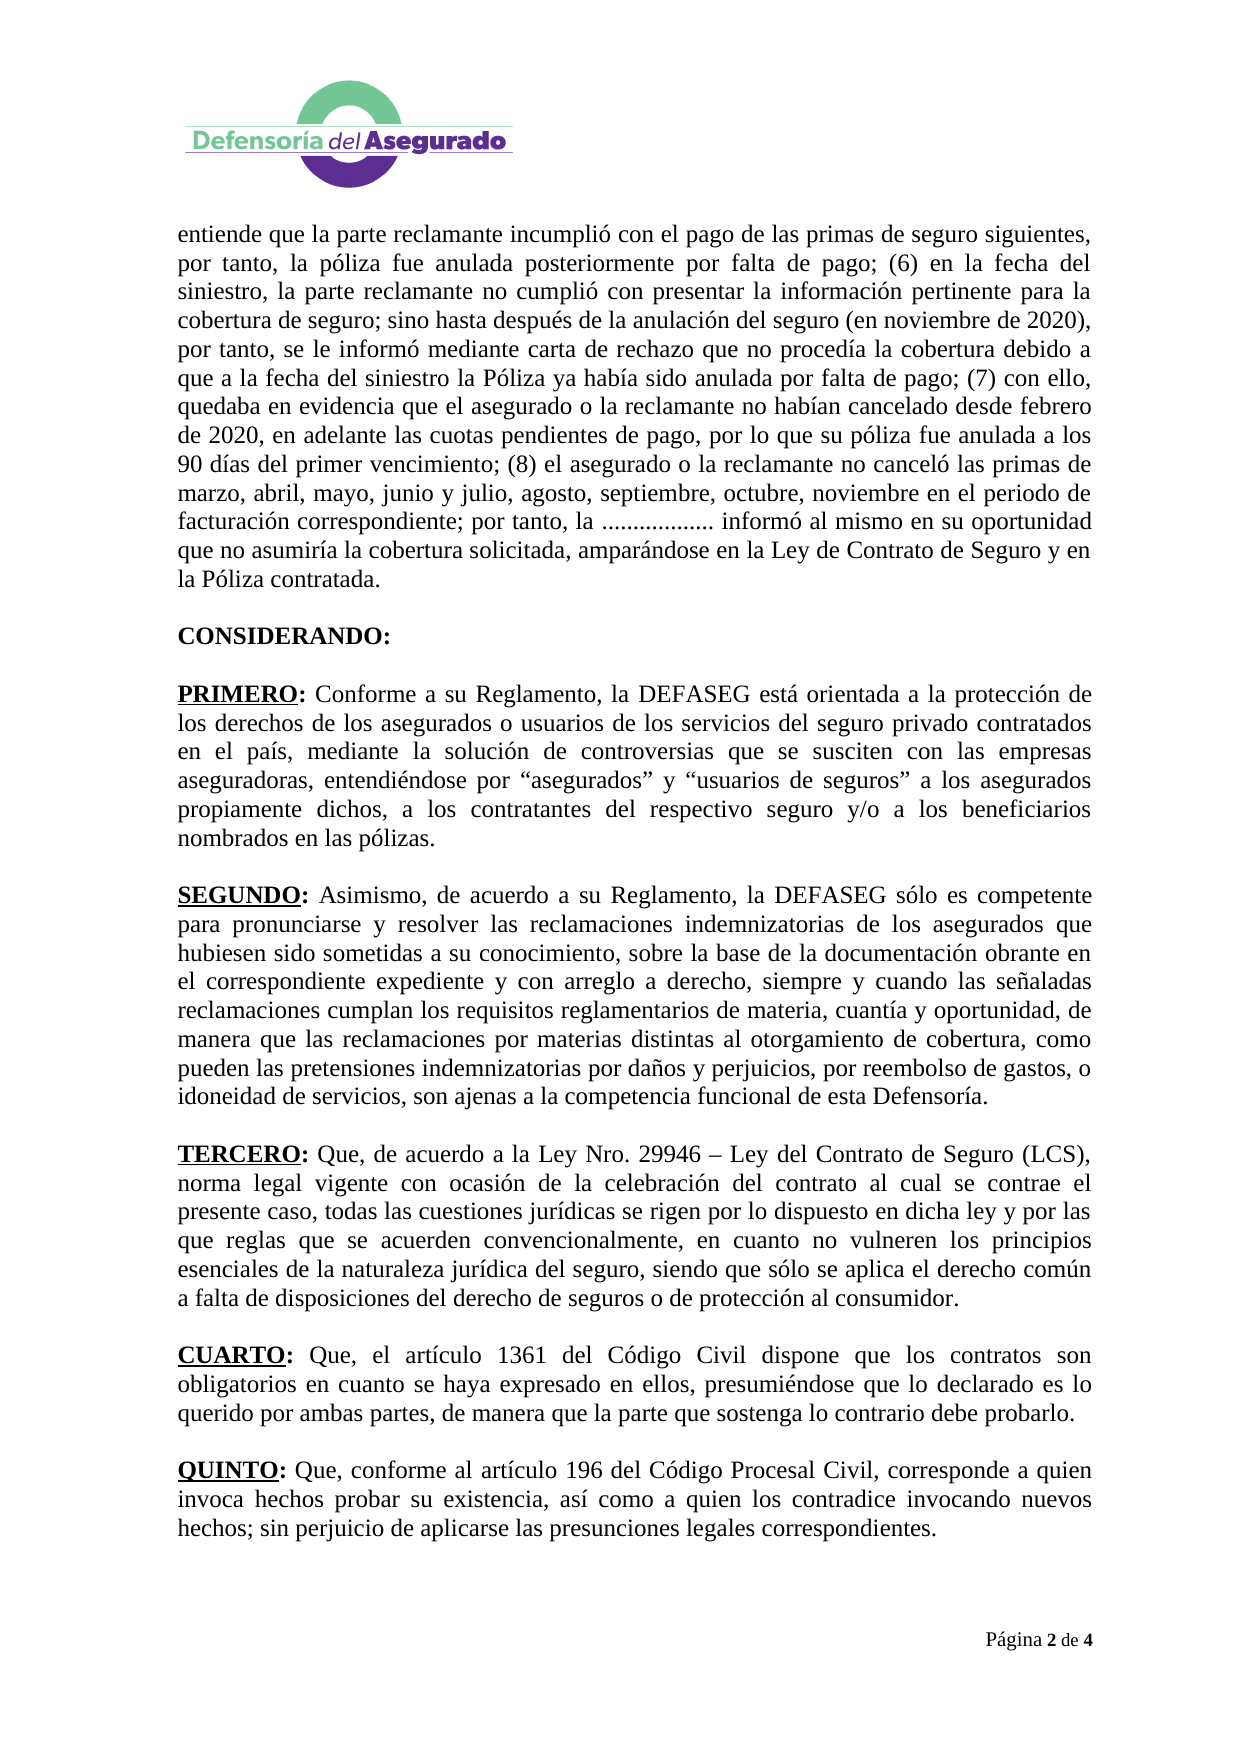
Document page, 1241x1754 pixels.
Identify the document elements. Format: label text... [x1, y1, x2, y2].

text TERCERO: Que, de acuerdo a la Ley Nro. 29946 – Ley del Contrato de Seguro (LCS), norma legal vigente con ocasión de la celebración del contrato al cual se contrae el presente caso, todas las cuestiones jurídicas se rigen por lo dispuesto en dicha ley y por las que reglas que se acuerden convencionalmente, en cuanto no vulneren los principios esenciales de la naturaleza jurídica del seguro, siendo que sólo se aplica el derecho común a falta de disposiciones del derecho de seguros o de protección al consumidor. [177, 1139, 1092, 1311]
text PRIMERO: Conforme a su Reglamento, la DEFASEG está orientada a la protección de los derechos de los asegurados o usuarios de los servicios del seguro privado contratados en el país, mediante la solución de controversias que se susciten con las empresas aseguradoras, entendiéndose por “asegurados” y “usuarios de seguros” a los asegurados propiamente dichos, a los contratantes del respectivo seguro y/o a los beneficiarios nombrados en las pólizas. [177, 679, 1092, 851]
text CUARTO: Que, el artículo 1361 del Código Civil dispone que los contratos son obligatorios en cuanto se haya expresado en ellos, presumiéndose que lo declarado es lo querido por ambas partes, de manera que la parte que sostenga lo contrario debe probarlo. [177, 1340, 1092, 1426]
text SEGUNDO: Asimismo, de acuerdo a su Reglamento, la DEFASEG sólo es competente para pronunciarse y resolver las reclamaciones indemnizatorias de los asegurados que hubiesen sido sometidas a su conocimiento, sobre la base de la documentación obrante en el correspondiente expediente y con arreglo a derecho, siempre y cuando las señaladas reclamaciones cumplan los requisitos reglamentarios de materia, cuantía y oportunidad, de manera que las reclamaciones por materias distintas al otorgamiento de cobertura, como pueden las pretensiones indemnizatorias por daños y perjuicios, por reembolso de gastos, o idoneidad de servicios, son ajenas a la competencia funcional de esta Defensoría. [177, 880, 1092, 1110]
text CONSIDERANDO: [177, 621, 1092, 650]
text QUINTO: Que, conforme al artículo 196 del Código Procesal Civil, corresponde a quien invoca hechos probar su existencia, así como a quien los contradice invocando nuevos hechos; sin perjuicio de aplicarse las presunciones legales correspondientes. [177, 1455, 1092, 1541]
picture [177, 73, 521, 191]
